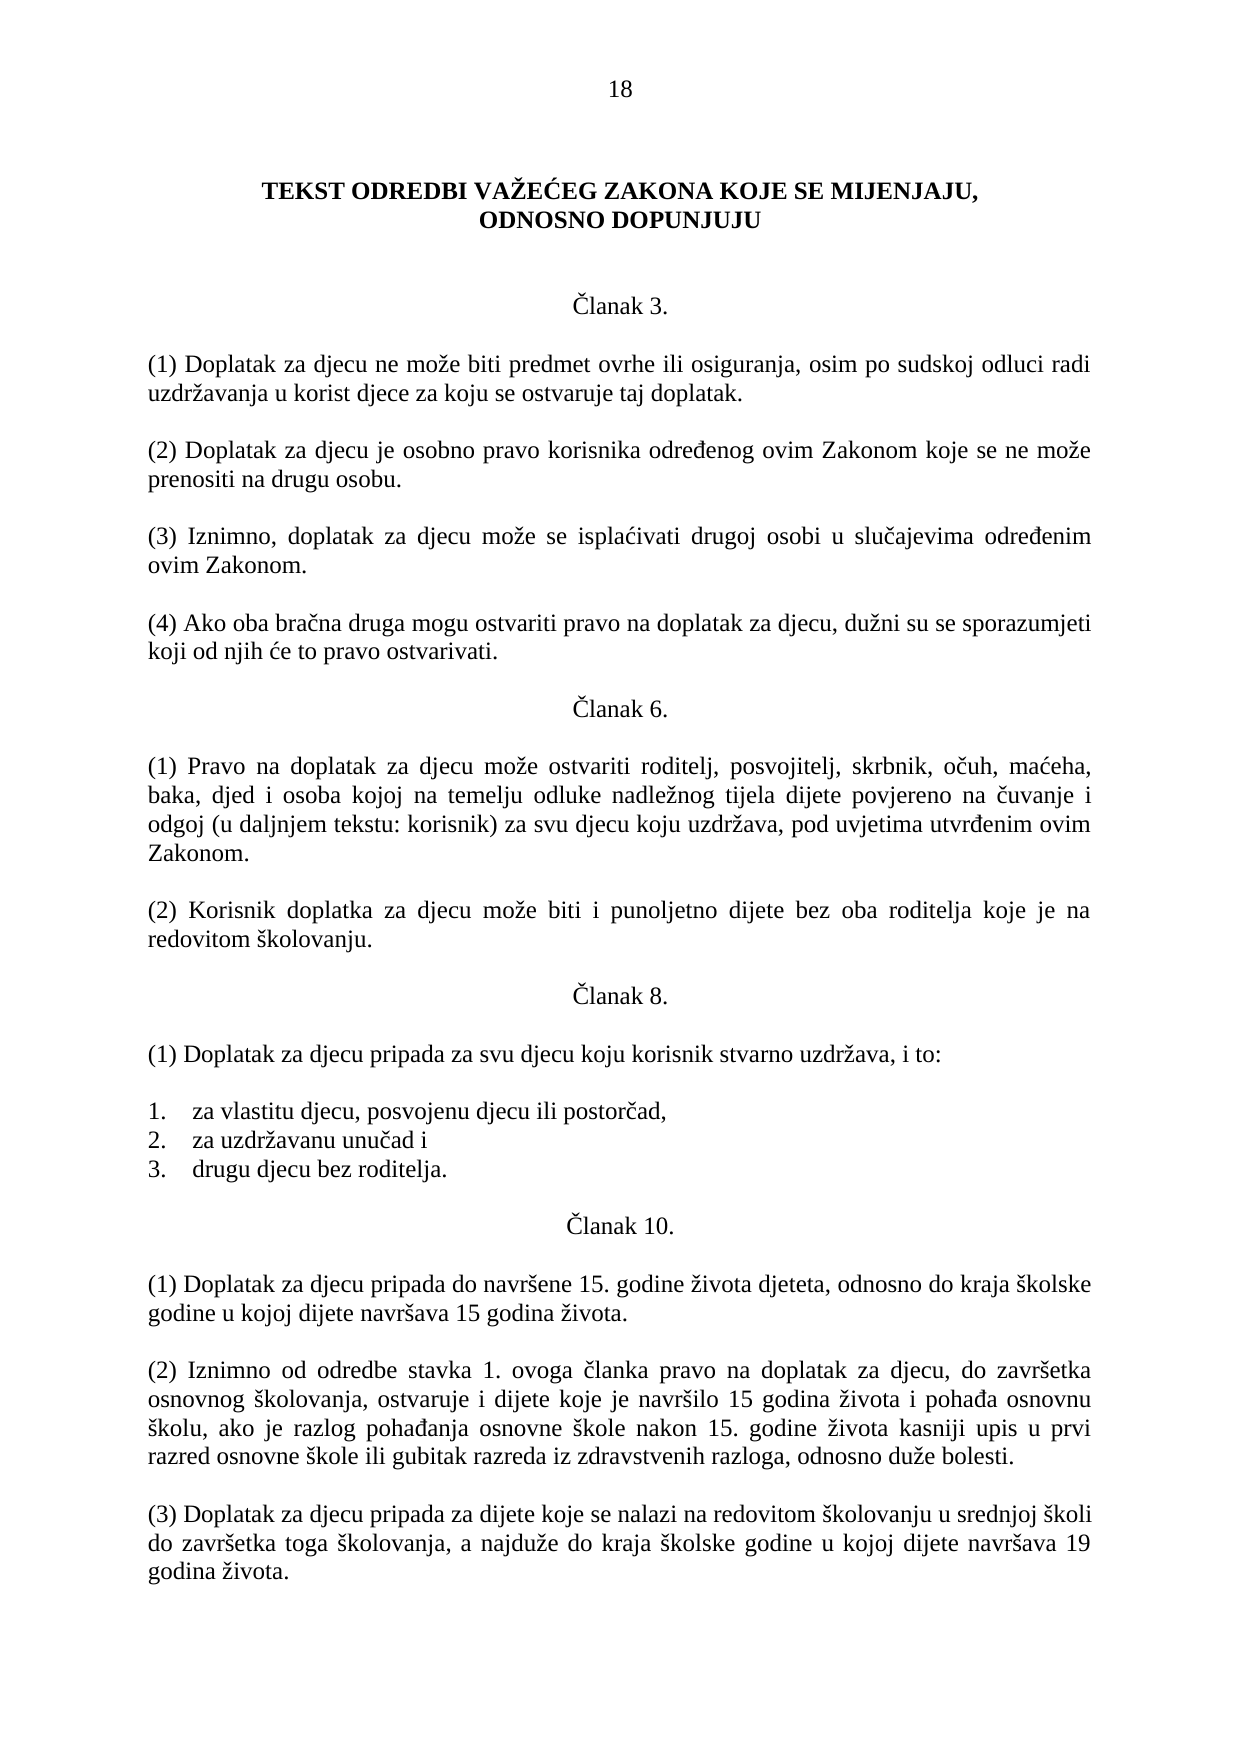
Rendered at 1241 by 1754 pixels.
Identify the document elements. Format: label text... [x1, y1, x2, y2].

text (3) Iznimno, doplatak za djecu može se isplaćivati drugoj osobi u slučajevima određenim ovim Zakonom. [148, 521, 1092, 579]
text Članak 3. [148, 291, 1092, 320]
text TEKST ODREDBI VAŽEĆEG ZAKONA KOJE SE MIJENJAJU, [148, 176, 1092, 205]
text (2) Korisnik doplatka za djecu može biti i punoljetno dijete bez oba roditelja koje je na redovitom školovanju. [148, 895, 1092, 953]
text (3) Doplatak za djecu pripada za dijete koje se nalazi na redovitom školovanju u srednjoj školi do završetka toga školovanja, a najduže do kraja školske godine u kojoj dijete navršava 19 godina života. [148, 1499, 1092, 1585]
text Članak 10. [148, 1211, 1092, 1240]
text 1. za vlastitu djecu, posvojenu djecu ili postorčad, [148, 1096, 1092, 1125]
text 3. drugu djecu bez roditelja. [148, 1154, 1092, 1183]
text (2) Doplatak za djecu je osobno pravo korisnika određenog ovim Zakonom koje se ne može prenositi na drugu osobu. [148, 435, 1092, 493]
text (2) Iznimno od odredbe stavka 1. ovoga članka pravo na doplatak za djecu, do završetka osnovnog školovanja, ostvaruje i dijete koje je navršilo 15 godina života i pohađa osnovnu školu, ako je razlog pohađanja osnovne škole nakon 15. godine života kasniji upis u prvi razred osnovne škole ili gubitak razreda iz zdravstvenih razloga, odnosno duže bolesti. [148, 1355, 1092, 1470]
text (4) Ako oba bračna druga mogu ostvariti pravo na doplatak za djecu, dužni su se sporazumjeti koji od njih će to pravo ostvarivati. [148, 608, 1092, 665]
text ODNOSNO DOPUNJUJU [148, 205, 1092, 234]
text (1) Doplatak za djecu pripada za svu djecu koju korisnik stvarno uzdržava, i to: [148, 1039, 1092, 1068]
text (1) Doplatak za djecu pripada do navršene 15. godine života djeteta, odnosno do kraja školske godine u kojoj dijete navršava 15 godina života. [148, 1269, 1092, 1326]
text (1) Pravo na doplatak za djecu može ostvariti roditelj, posvojitelj, skrbnik, očuh, maćeha, baka, djed i osoba kojoj na temelju odluke nadležnog tijela dijete povjereno na čuvanje i odgoj (u daljnjem tekstu: korisnik) za svu djecu koju uzdržava, pod uvjetima utvrđenim ovim Zakonom. [148, 751, 1092, 866]
text (1) Doplatak za djecu ne može biti predmet ovrhe ili osiguranja, osim po sudskoj odluci radi uzdržavanja u korist djece za koju se ostvaruje taj doplatak. [148, 349, 1092, 406]
text 2. za uzdržavanu unučad i [148, 1125, 1092, 1154]
text Članak 6. [148, 694, 1092, 723]
text Članak 8. [148, 981, 1092, 1010]
